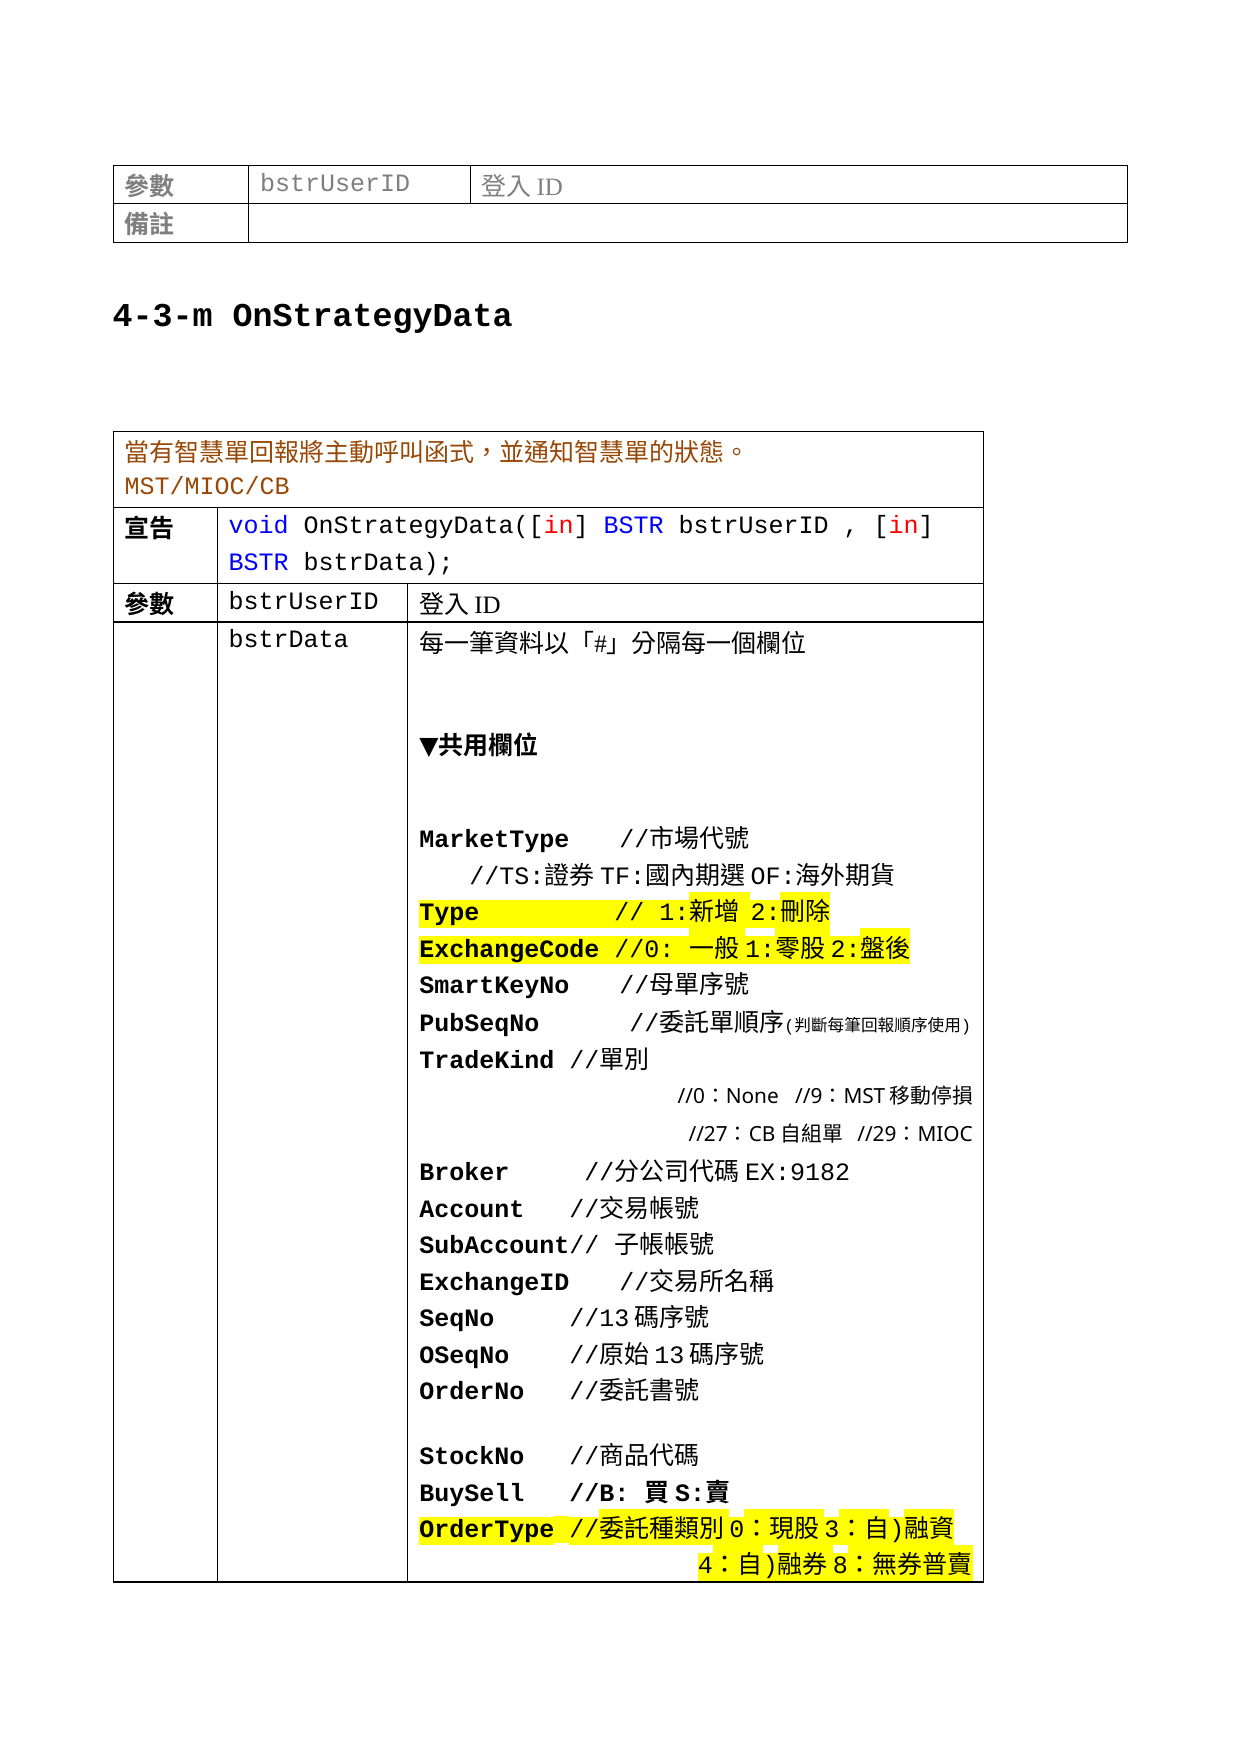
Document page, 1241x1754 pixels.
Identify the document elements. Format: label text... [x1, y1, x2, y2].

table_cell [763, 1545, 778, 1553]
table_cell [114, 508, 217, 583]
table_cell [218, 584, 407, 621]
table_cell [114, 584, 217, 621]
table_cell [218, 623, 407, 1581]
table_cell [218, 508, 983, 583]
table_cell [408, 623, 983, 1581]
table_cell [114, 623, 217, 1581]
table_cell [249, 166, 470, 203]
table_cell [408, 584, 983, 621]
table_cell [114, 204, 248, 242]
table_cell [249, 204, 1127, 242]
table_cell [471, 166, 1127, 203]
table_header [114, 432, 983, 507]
subtitle 4-3-m OnStrategyData [112, 280, 1128, 355]
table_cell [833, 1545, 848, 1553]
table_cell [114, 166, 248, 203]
